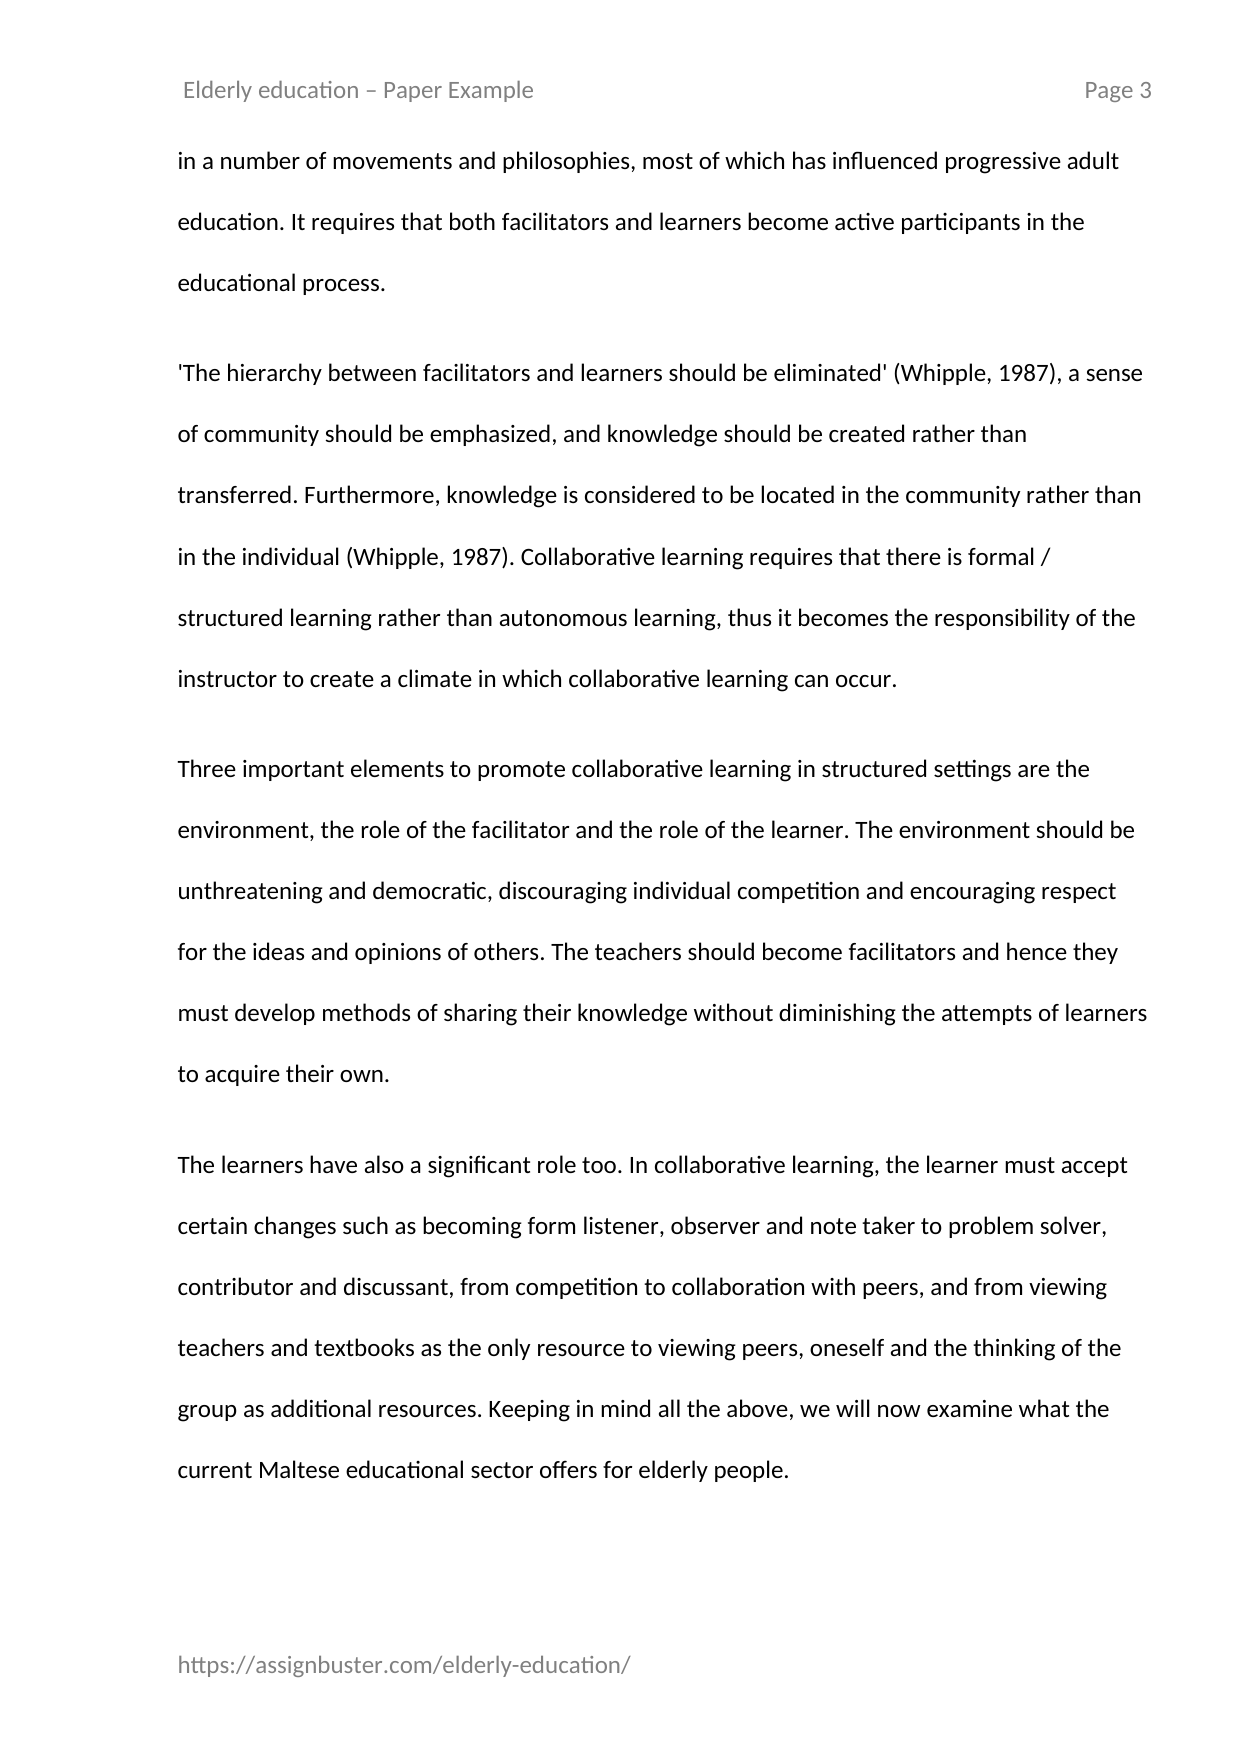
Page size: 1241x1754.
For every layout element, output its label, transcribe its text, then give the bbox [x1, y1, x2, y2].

text 'The hierarchy between facilitators and learners should be eliminated' (Whipple, 1987), a sense of community should be emphasized, and knowledge should be created rather than transferred. Furthermore, knowledge is considered to be located in the community rather than in the individual (Whipple, 1987). Collaborative learning requires that there is formal / structured learning rather than autonomous learning, thus it becomes the responsibility of the instructor to create a climate in which collaborative learning can occur. [177, 358, 1152, 693]
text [177, 145, 1152, 298]
text The learners have also a significant role too. In collaborative learning, the learner must accept certain changes such as becoming form listener, observer and note taker to problem solver, contributor and discussant, from competition to collaboration with peers, and from viewing teachers and textbooks as the only resource to viewing peers, oneself and the thinking of the group as additional resources. Keeping in mind all the above, we will now examine what the current Maltese educational sector offers for elderly people. [177, 1149, 1152, 1485]
text Three important elements to promote collaborative learning in structured settings are the environment, the role of the facilitator and the role of the learner. The environment should be unthreatening and democratic, discouraging individual competition and encouraging respect for the ideas and opinions of others. The teachers should become facilitators and hence they must develop methods of sharing their knowledge without diminishing the attempts of learners to acquire their own. [177, 753, 1152, 1089]
